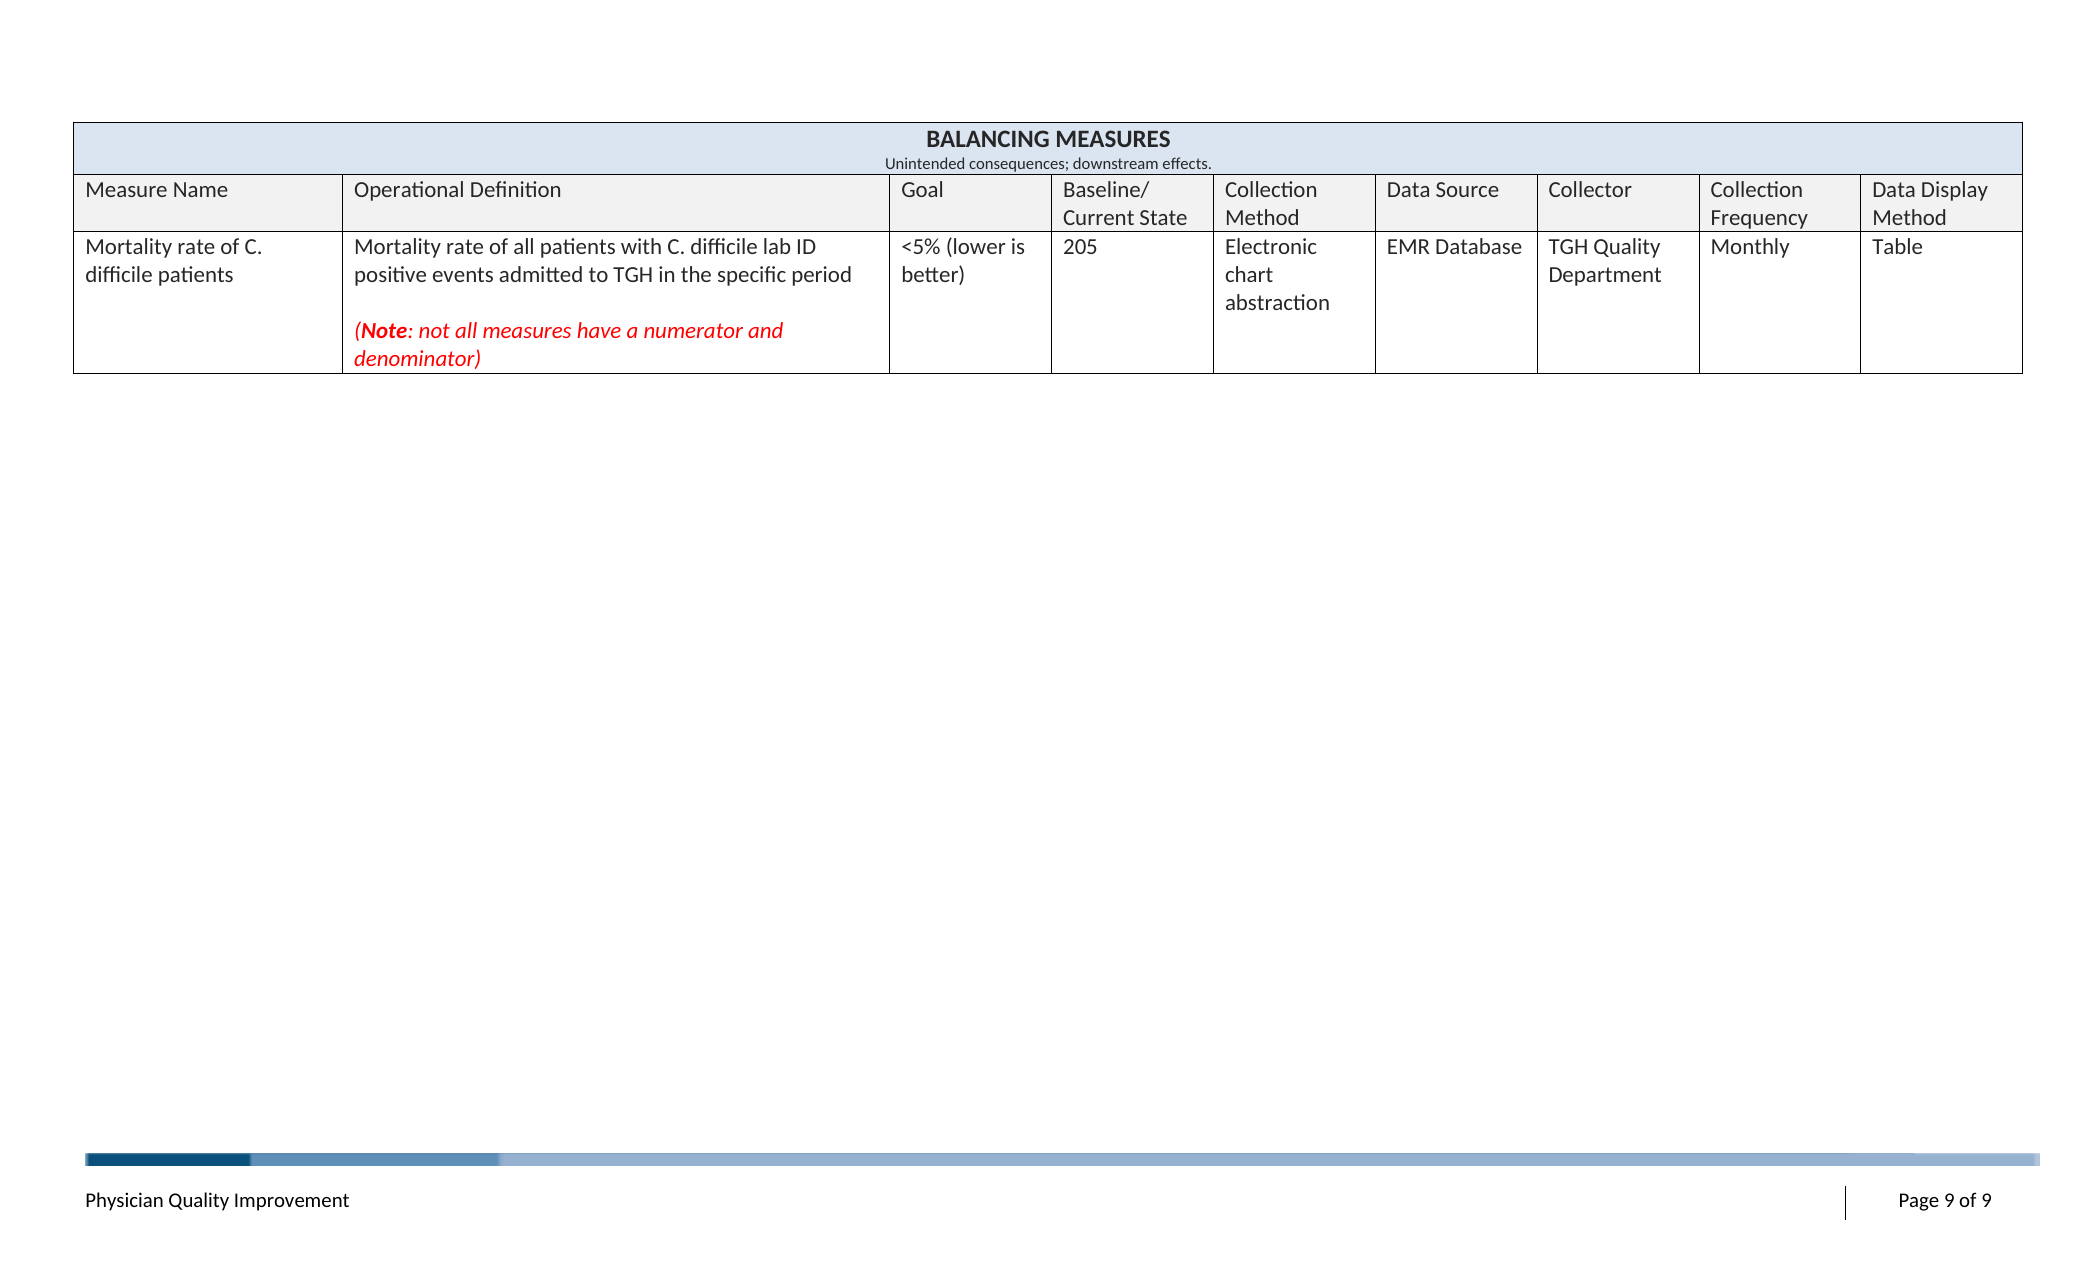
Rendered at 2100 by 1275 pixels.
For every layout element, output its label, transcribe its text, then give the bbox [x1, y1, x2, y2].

table_cell Operational Definition [343, 175, 889, 231]
table_cell BALANCING MEASURES Unintended consequences; downstream effects. [74, 123, 2022, 174]
table_cell Data Source [1376, 175, 1537, 231]
table_cell Mortality rate of C. difficile patients [74, 232, 342, 372]
table_cell <5% (lower is better) [890, 232, 1051, 372]
table_cell EMR Database [1376, 232, 1537, 372]
table_cell Table [1861, 232, 2022, 372]
table_cell Collection Frequency [1700, 175, 1860, 231]
table_cell Goal [890, 175, 1051, 231]
picture [85, 1153, 2040, 1166]
table_cell Electronic chart abstraction [1214, 232, 1375, 372]
table_cell 205 [1052, 232, 1213, 372]
table_cell Baseline/ Current State [1052, 175, 1213, 231]
table_cell Monthly [1700, 232, 1860, 372]
table_cell Mortality rate of all patients with C. difficile lab ID positive events admitted to TGH in the specific period (Note: not all measures have a numerator and denominator) [343, 232, 889, 372]
table_cell Collection Method [1214, 175, 1375, 231]
table_cell Measure Name [74, 175, 342, 231]
table_cell Collector [1538, 175, 1699, 231]
table_cell TGH Quality Department [1538, 232, 1699, 372]
table_cell Data Display Method [1861, 175, 2022, 231]
